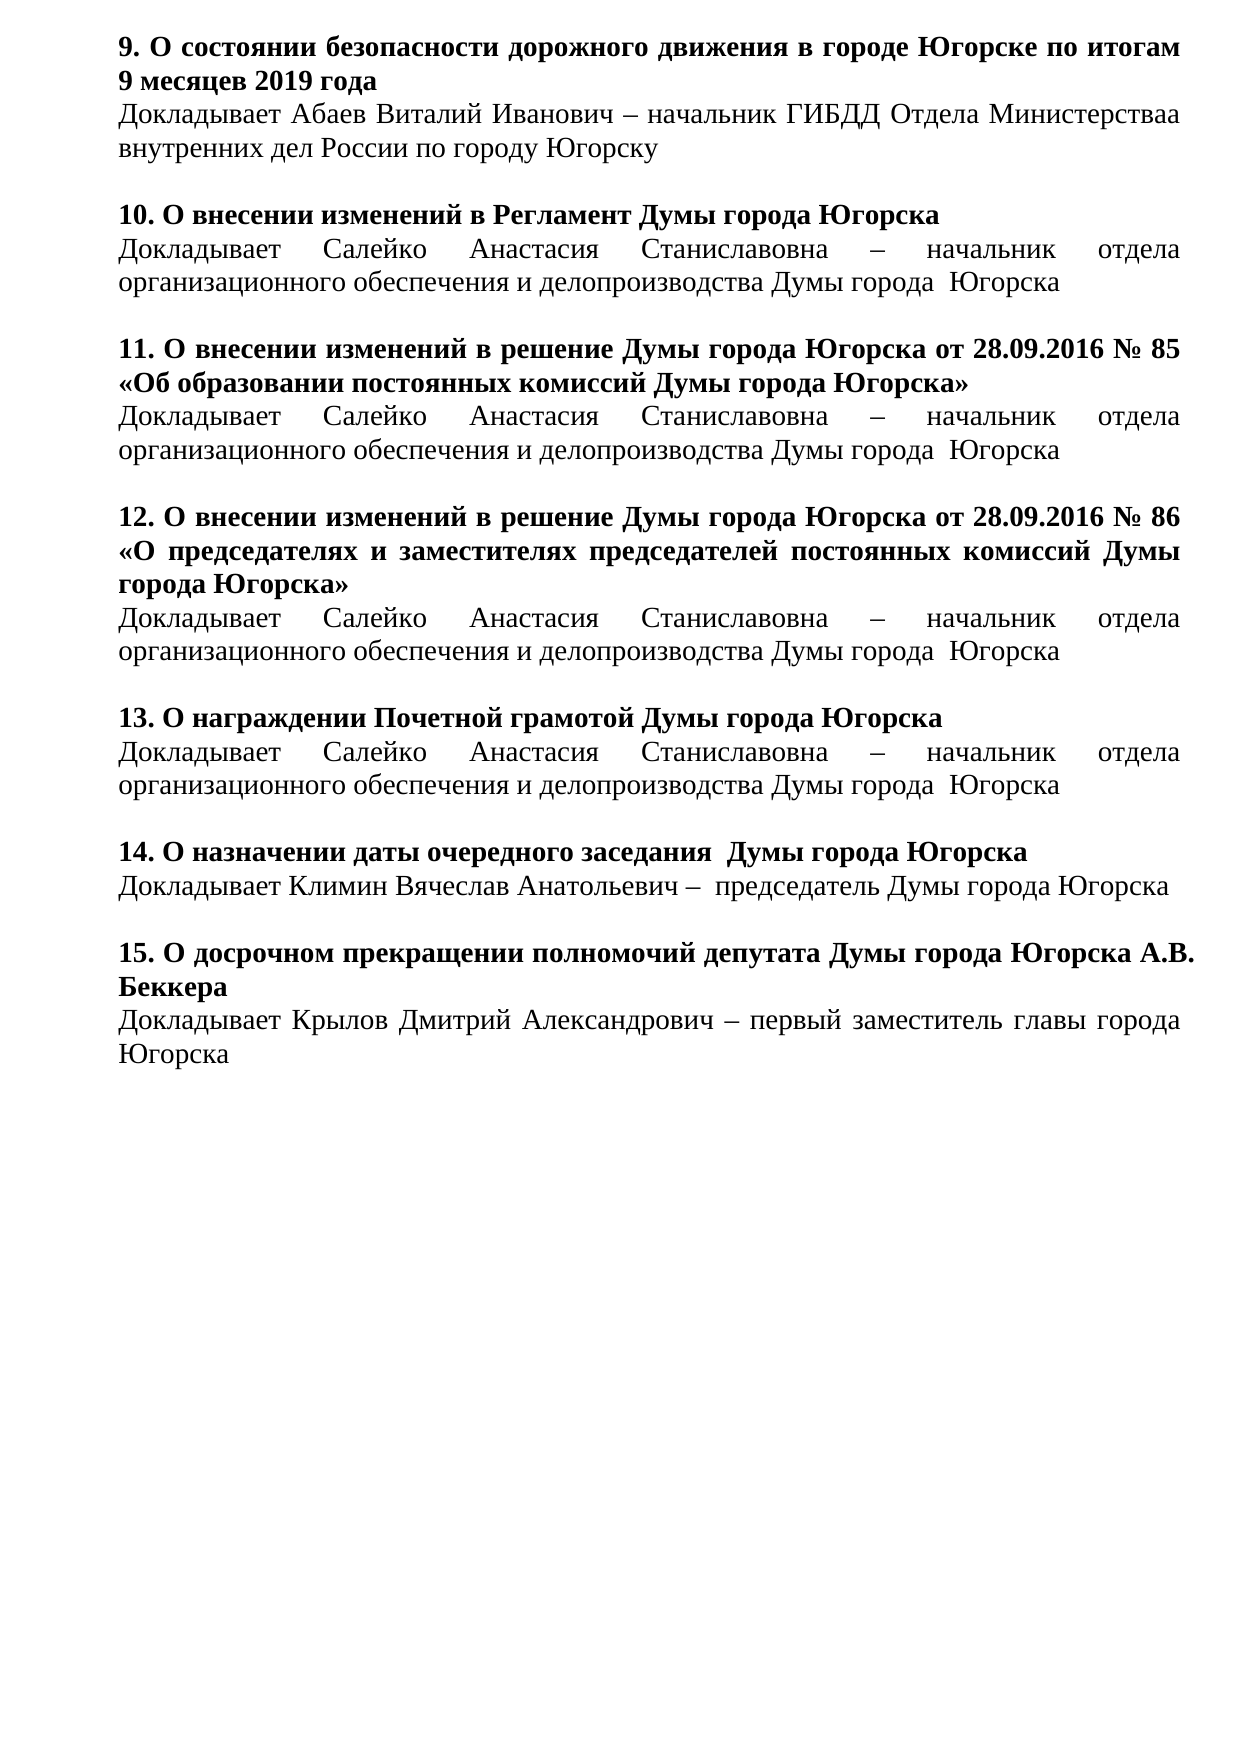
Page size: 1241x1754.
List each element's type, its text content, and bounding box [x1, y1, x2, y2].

text 13. О награждении Почетной грамотой Думы города Югорска [118, 700, 1181, 734]
text 14. О назначении даты очередного заседания Думы города Югорска [118, 834, 1196, 868]
text 11. О внесении изменений в решение Думы города Югорска от 28.09.2016 № 85 «Об образовании постоянных комиссий Думы города Югорска» [118, 331, 1181, 398]
text Докладывает Абаев Виталий Иванович – начальник ГИБДД Отдела Министерстваа внутренних дел России по городу Югорску [118, 97, 1181, 164]
text Докладывает Климин Вячеслав Анатольевич – председатель Думы города Югорска [118, 868, 1196, 902]
text Докладывает Салейко Анастасия Станиславовна – начальник отдела организационного обеспечения и делопроизводства Думы города Югорска [118, 231, 1181, 298]
text Докладывает Салейко Анастасия Станиславовна – начальник отдела организационного обеспечения и делопроизводства Думы города Югорска [118, 600, 1181, 667]
text Докладывает Салейко Анастасия Станиславовна – начальник отдела организационного обеспечения и делопроизводства Думы города Югорска [118, 734, 1181, 801]
text 15. О досрочном прекращении полномочий депутата Думы города Югорска А.В. Беккера [118, 935, 1196, 1002]
text 9. О состоянии безопасности дорожного движения в городе Югорске по итогам 9 месяцев 2019 года [118, 29, 1181, 97]
text Докладывает Крылов Дмитрий Александрович – первый заместитель главы города Югорска [118, 1002, 1181, 1069]
text 10. О внесении изменений в Регламент Думы города Югорска [118, 197, 1181, 231]
text Докладывает Салейко Анастасия Станиславовна – начальник отдела организационного обеспечения и делопроизводства Думы города Югорска [118, 398, 1181, 466]
text 12. О внесении изменений в решение Думы города Югорска от 28.09.2016 № 86 «О председателях и заместителях председателей постоянных комиссий Думы города Югорска» [118, 499, 1181, 600]
